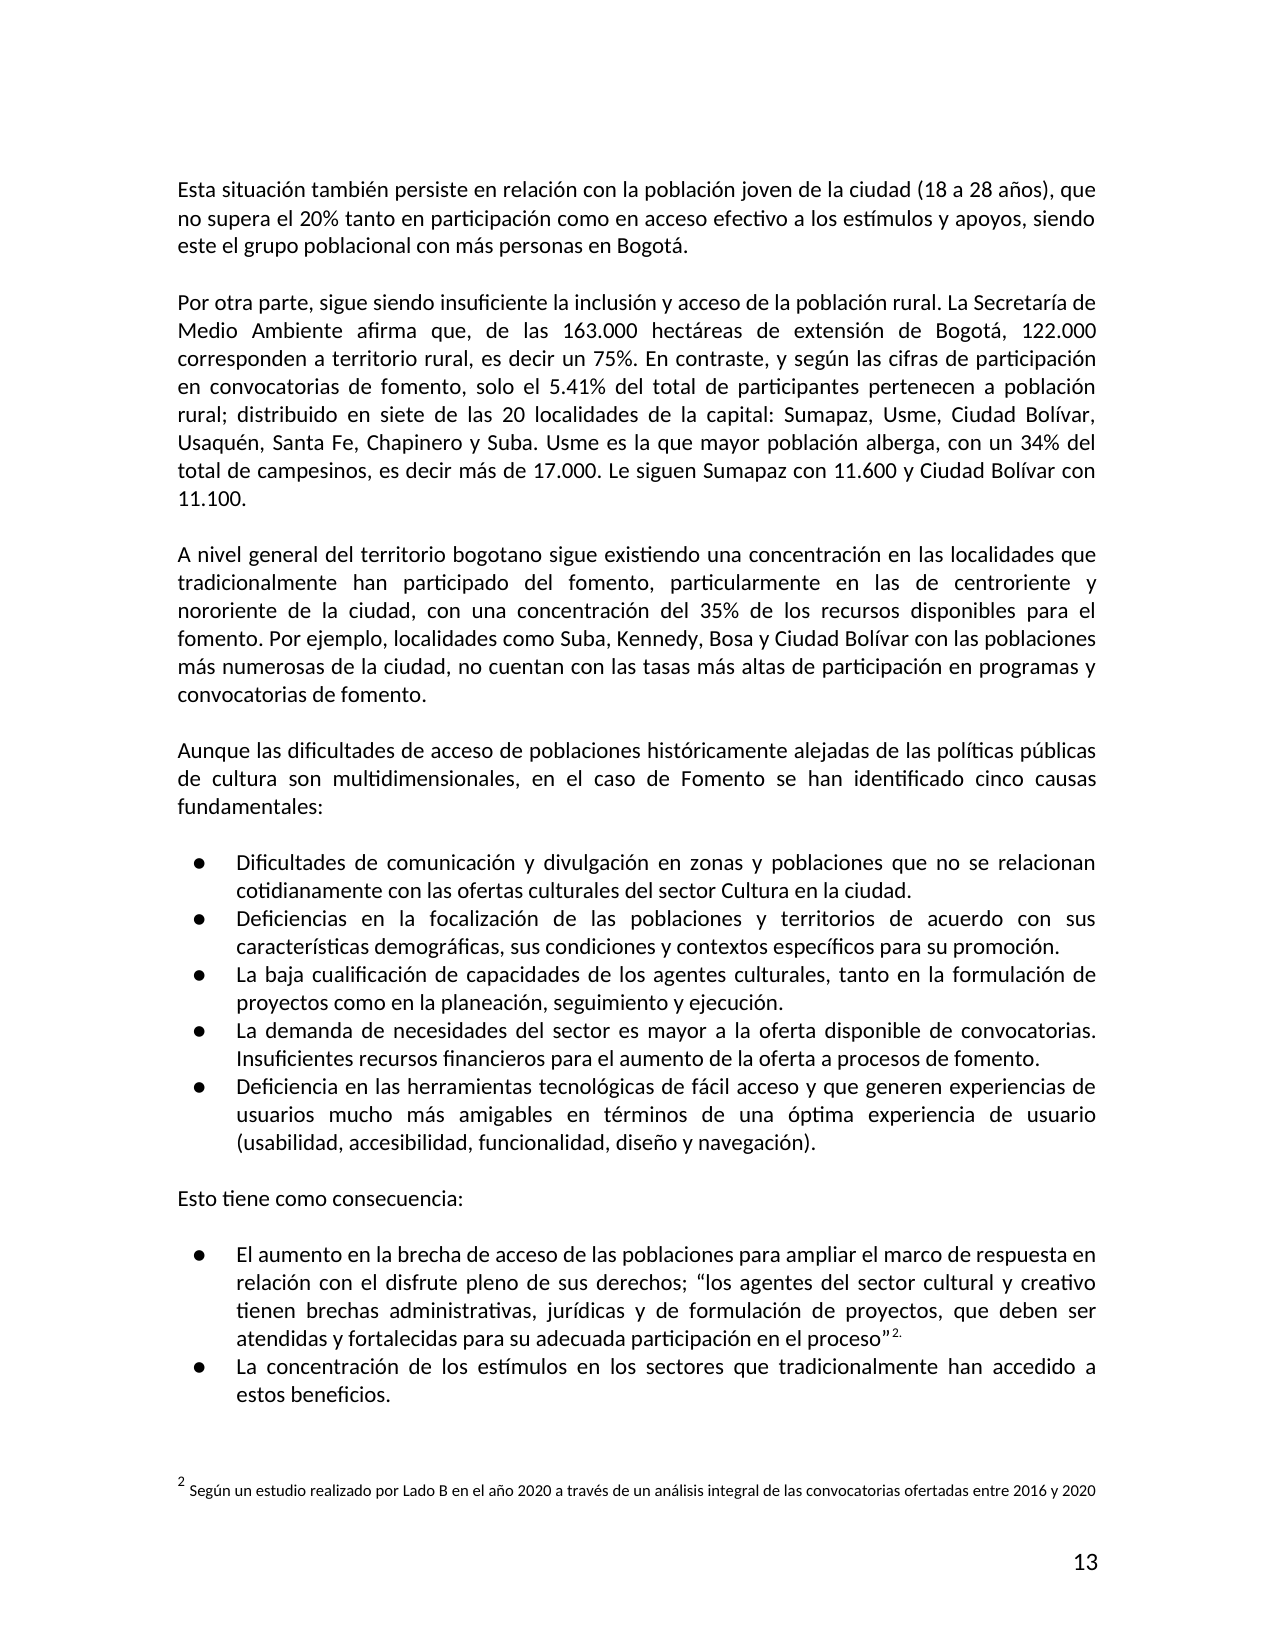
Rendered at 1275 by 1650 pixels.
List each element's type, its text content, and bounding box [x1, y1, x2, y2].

list La baja cualificación de capacidades de los agentes culturales, tanto en la formulación de proyectos como en la planeación, seguimiento y ejecución. [192, 960, 1098, 1016]
text Esto tiene como consecuencia: [177, 1184, 1098, 1212]
list La demanda de necesidades del sector es mayor a la oferta disponible de convocatorias. Insuficientes recursos financieros para el aumento de la oferta a procesos de fomento. [192, 1016, 1098, 1072]
list Deficiencias en la focalización de las poblaciones y territorios de acuerdo con sus características demográficas, sus condiciones y contextos específicos para su promoción. [192, 904, 1098, 960]
text Aunque las dificultades de acceso de poblaciones históricamente alejadas de las políticas públicas de cultura son multidimensionales, en el caso de Fomento se han identificado cinco causas fundamentales: [177, 736, 1098, 820]
list El aumento en la brecha de acceso de las poblaciones para ampliar el marco de respuesta en relación con el disfrute pleno de sus derechos; “los agentes del sector cultural y creativo tienen brechas administrativas, jurídicas y de formulación de proyectos, que deben ser atendidas y fortalecidas para su adecuada participación en el proceso”. [192, 1240, 1098, 1352]
list Dificultades de comunicación y divulgación en zonas y poblaciones que no se relacionan cotidianamente con las ofertas culturales del sector Cultura en la ciudad. [192, 848, 1098, 904]
text Esta situación también persiste en relación con la población joven de la ciudad (18 a 28 años), que no supera el 20% tanto en participación como en acceso efectivo a los estímulos y apoyos, siendo este el grupo poblacional con más personas en Bogotá. [177, 176, 1098, 260]
text A nivel general del territorio bogotano sigue existiendo una concentración en las localidades que tradicionalmente han participado del fomento, particularmente en las de centroriente y nororiente de la ciudad, con una concentración del 35% de los recursos disponibles para el fomento. Por ejemplo, localidades como Suba, Kennedy, Bosa y Ciudad Bolívar con las poblaciones más numerosas de la ciudad, no cuentan con las tasas más altas de participación en programas y convocatorias de fomento. [177, 540, 1098, 708]
list Deficiencia en las herramientas tecnológicas de fácil acceso y que generen experiencias de usuarios mucho más amigables en términos de una óptima experiencia de usuario (usabilidad, accesibilidad, funcionalidad, diseño y navegación). [192, 1072, 1098, 1156]
text Por otra parte, sigue siendo insuficiente la inclusión y acceso de la población rural. La Secretaría de Medio Ambiente afirma que, de las 163.000 hectáreas de extensión de Bogotá, 122.000 corresponden a territorio rural, es decir un 75%. En contraste, y según las cifras de participación en convocatorias de fomento, solo el 5.41% del total de participantes pertenecen a población rural; distribuido en siete de las 20 localidades de la capital: Sumapaz, Usme, Ciudad Bolívar, Usaquén, Santa Fe, Chapinero y Suba. Usme es la que mayor población alberga, con un 34% del total de campesinos, es decir más de 17.000. Le siguen Sumapaz con 11.600 y Ciudad Bolívar con 11.100. [177, 288, 1098, 512]
list La concentración de los estímulos en los sectores que tradicionalmente han accedido a estos beneficios. [192, 1352, 1098, 1408]
